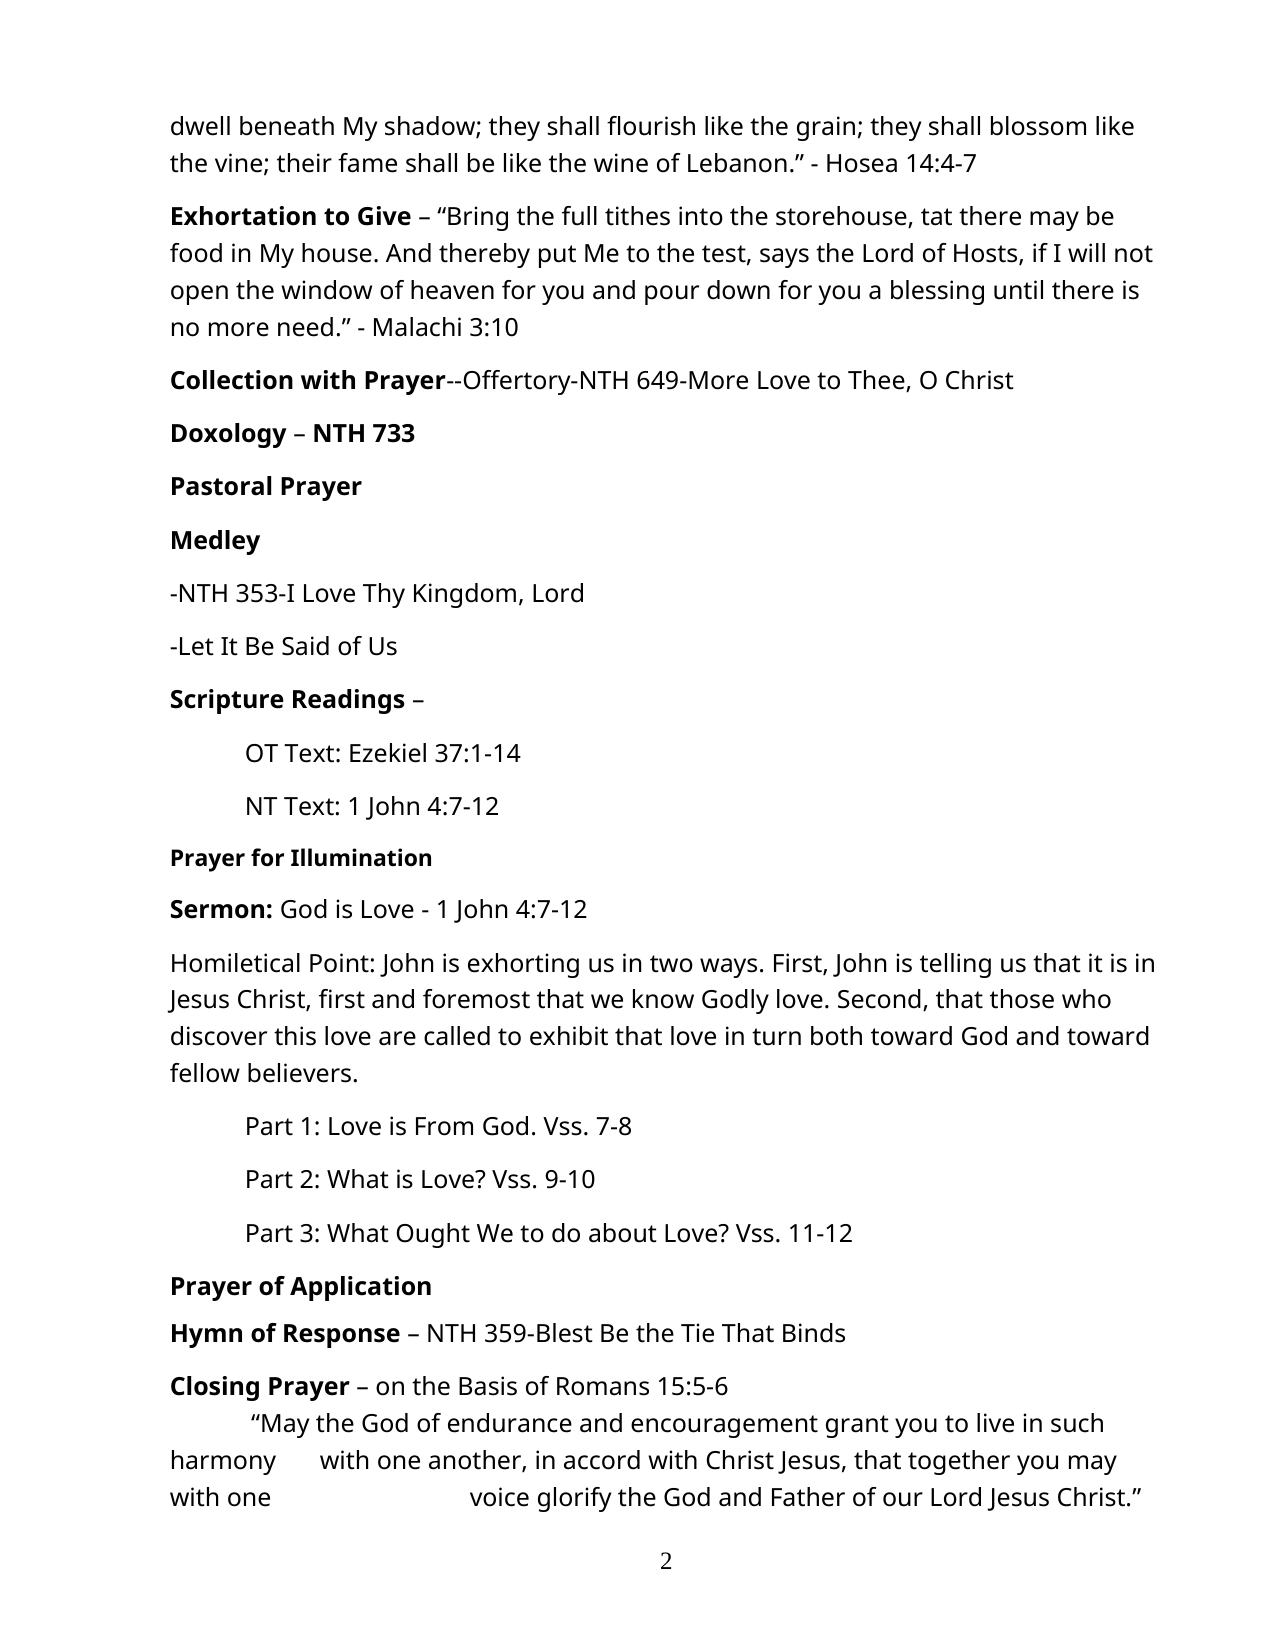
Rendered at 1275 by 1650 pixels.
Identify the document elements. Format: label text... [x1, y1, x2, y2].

text Doxology – NTH 733 [169, 416, 1162, 450]
text Prayer of Application [169, 1268, 1162, 1303]
text Homiletical Point: John is exhorting us in two ways. First, John is telling us that it is in Jesus Christ, first and foremost that we know Godly love. Second, that those who discover this love are called to exhibit that love in turn both toward God and toward fellow believers. [169, 945, 1162, 1090]
text Closing Prayer – on the Basis of Romans 15:5-6 “May the God of endurance and encouragement grant you to live in such harmony with one another, in accord with Christ Jesus, that together you may with one voice glorify the God and Father of our Lord Jesus Christ.” [169, 1369, 1162, 1513]
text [169, 109, 1162, 180]
text Pastoral Prayer [169, 469, 1162, 503]
text Scripture Readings – [169, 682, 1162, 716]
text Part 2: What is Love? Vss. 9-10 [169, 1162, 1162, 1196]
text Sermon: God is Love - 1 John 4:7-12 [169, 892, 1162, 926]
text Exhortation to Give – “Bring the full tithes into the storehouse, tat there may be food in My house. And thereby put Me to the test, says the Lord of Hosts, if I will not open the window of heaven for you and pour down for you a blessing until there is no more need.” - Malachi 3:10 [169, 199, 1162, 343]
text -NTH 353-I Love Thy Kingdom, Lord [169, 576, 1162, 609]
text Prayer for Illumination [169, 842, 1162, 873]
text -Let It Be Said of Us [169, 629, 1162, 663]
text Part 1: Love is From God. Vss. 7-8 [169, 1109, 1162, 1143]
text Part 3: What Ought We to do about Love? Vss. 11-12 [169, 1215, 1162, 1249]
text Collection with Prayer--Offertory-NTH 649-More Love to Thee, O Christ [169, 363, 1162, 397]
text Medley [169, 522, 1162, 556]
text OT Text: Ezekiel 37:1-14 [169, 735, 1162, 769]
text Hymn of Response – NTH 359-Blest Be the Tie That Binds [169, 1316, 1162, 1350]
text NT Text: 1 John 4:7-12 [169, 788, 1162, 822]
